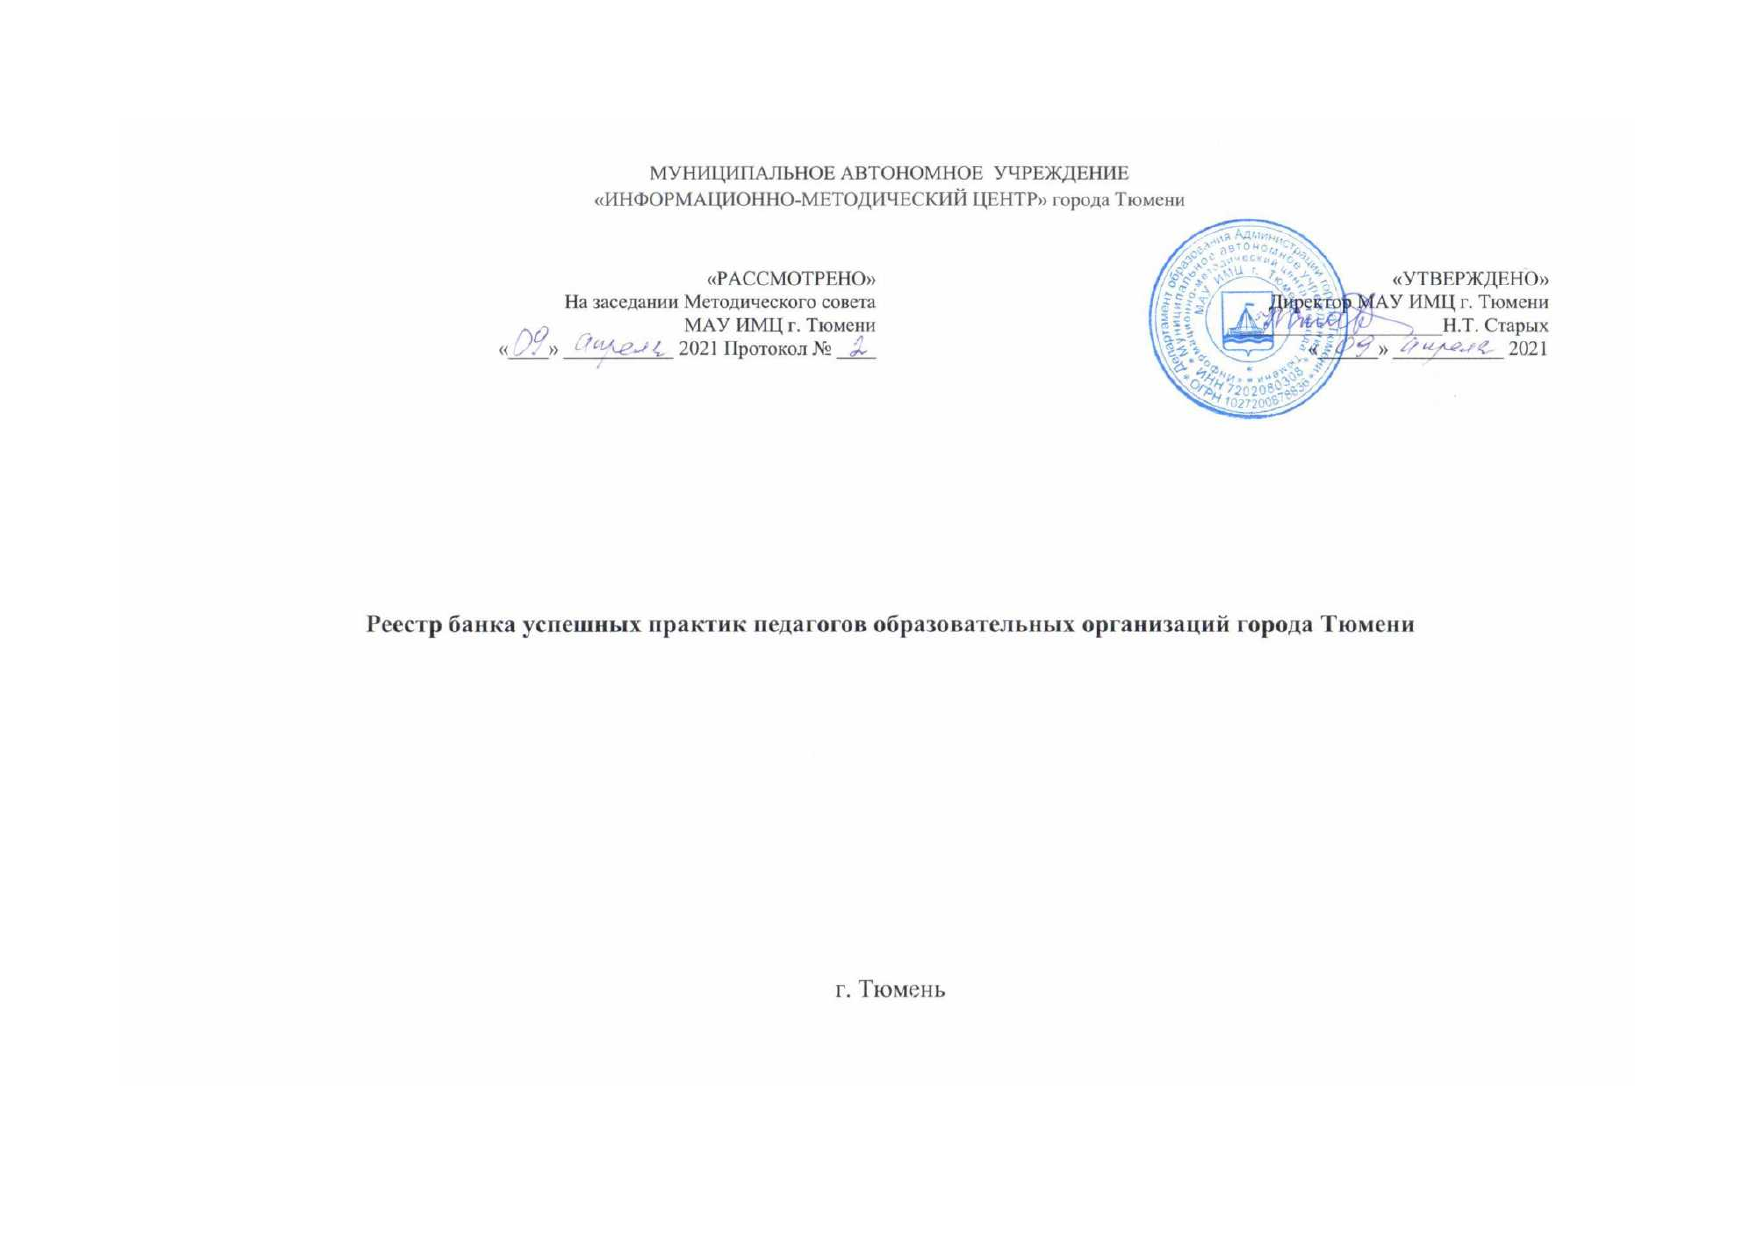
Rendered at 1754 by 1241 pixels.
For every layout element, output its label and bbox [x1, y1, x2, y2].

picture [119, 118, 1635, 1086]
